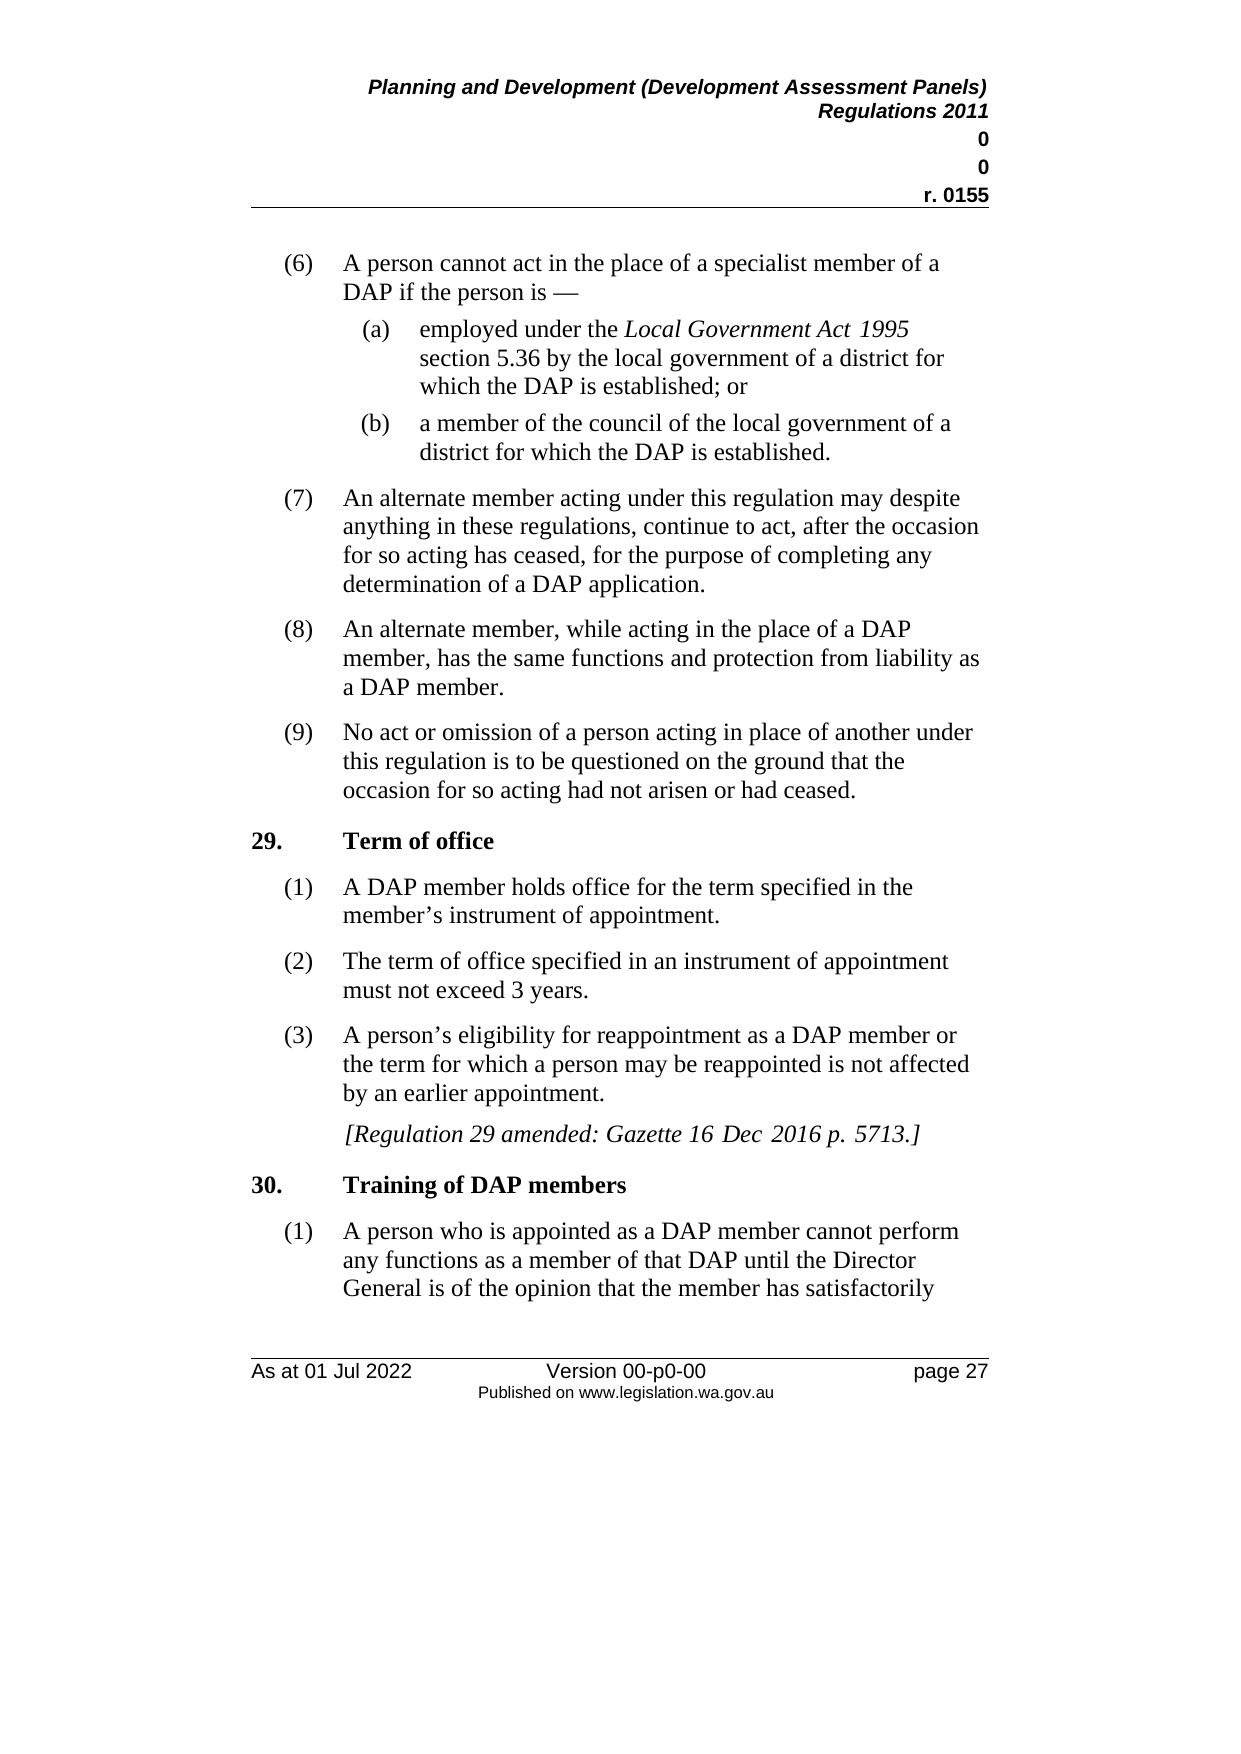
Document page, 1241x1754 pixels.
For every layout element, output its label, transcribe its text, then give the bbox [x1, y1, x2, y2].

text (6) A person cannot act in the place of a specialist member of a DAP if the person is — [251, 248, 989, 306]
text (7) An alternate member acting under this regulation may despite anything in these regulations, continue to act, after the occasion for so acting has ceased, for the purpose of completing any determination of a DAP application. [251, 483, 989, 598]
subtitle 29. Term of office [251, 826, 989, 855]
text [251, 1216, 989, 1302]
text (1) A DAP member holds office for the term specified in the member’s instrument of appointment. [251, 872, 989, 929]
subtitle 30. Training of DAP members [251, 1171, 989, 1199]
text [Regulation 29 amended: Gazette 16 Dec 2016 p. 5713.] [251, 1119, 989, 1148]
text (a) employed under the Local Government Act 1995 section 5.36 by the local government of a district for which the DAP is established; or [251, 314, 989, 400]
text (3) A person’s eligibility for reappointment as a DAP member or the term for which a person may be reappointed is not affected by an earlier appointment. [251, 1020, 989, 1106]
text (9) No act or omission of a person acting in place of another under this regulation is to be questioned on the ground that the occasion for so acting had not arisen or had ceased. [251, 717, 989, 803]
text (b) a member of the council of the local government of a district for which the DAP is established. [251, 408, 989, 466]
text (8) An alternate member, while acting in the place of a DAP member, has the same functions and protection from liability as a DAP member. [251, 614, 989, 701]
text (2) The term of office specified in an instrument of appointment must not exceed 3 years. [251, 946, 989, 1003]
